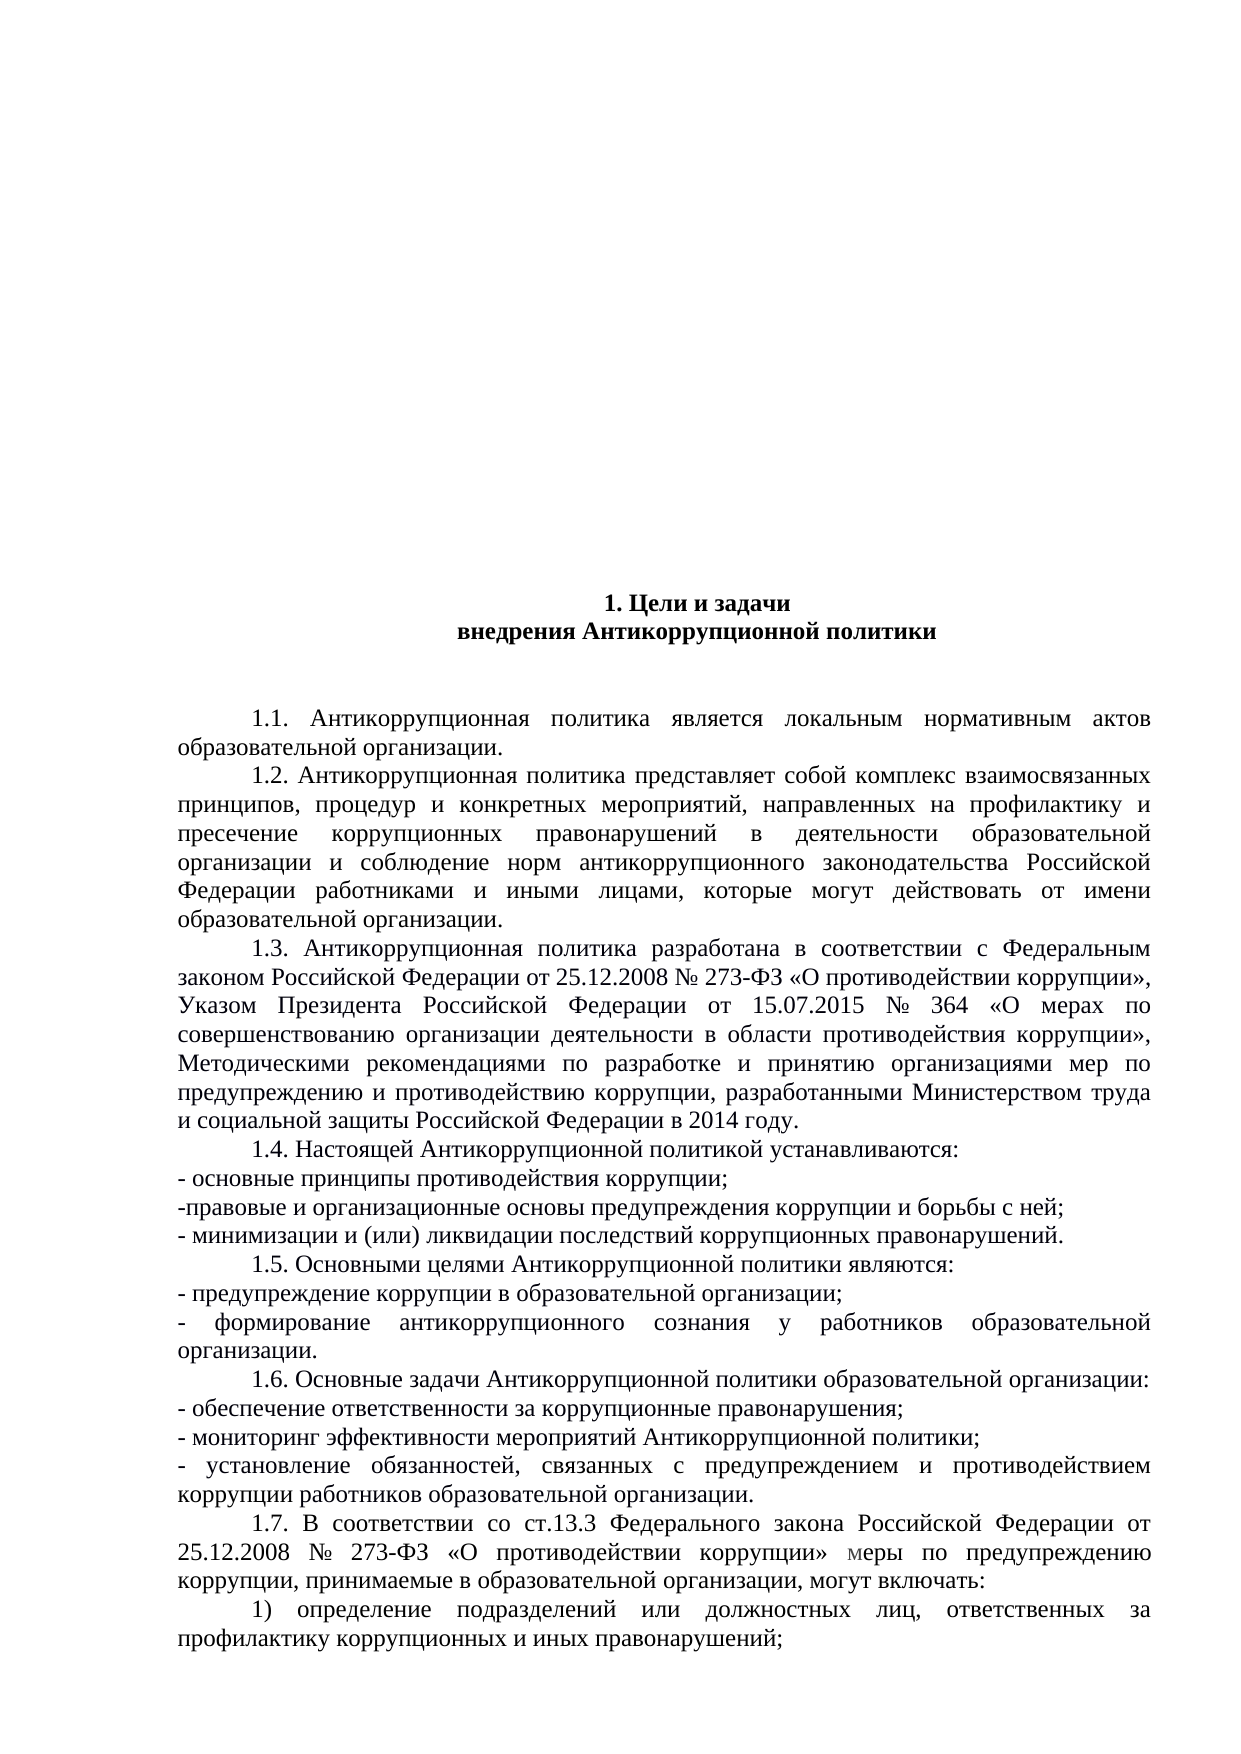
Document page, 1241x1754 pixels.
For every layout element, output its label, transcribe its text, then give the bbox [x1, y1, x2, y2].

text - минимизации и (или) ликвидации последствий коррупционных правонарушений. [177, 1221, 1152, 1249]
text 1.5. Основными целями Антикоррупционной политики являются: [177, 1249, 1152, 1278]
text 1.4. Настоящей Антикоррупционной политикой устанавливаются: [177, 1134, 1152, 1163]
text -правовые и организационные основы предупреждения коррупции и борьбы с ней; [177, 1192, 1152, 1221]
text 1. Цели и задачи [177, 588, 1152, 616]
text - установление обязанностей, связанных с предупреждением и противодействием коррупции работников образовательной организации. [177, 1451, 1152, 1508]
text 1) определение подразделений или должностных лиц, ответственных за профилактику коррупционных и иных правонарушений; [177, 1594, 1152, 1652]
text 1.6. Основные задачи Антикоррупционной политики образовательной организации: [177, 1364, 1152, 1393]
text 1.1. Антикоррупционная политика является локальным нормативным актов образовательной организации. [177, 703, 1152, 761]
text - предупреждение коррупции в образовательной организации; [177, 1278, 1152, 1307]
text - формирование антикоррупционного сознания у работников образовательной организации. [177, 1307, 1152, 1364]
text - мониторинг эффективности мероприятий Антикоррупционной политики; [177, 1422, 1152, 1451]
text - обеспечение ответственности за коррупционные правонарушения; [177, 1393, 1152, 1422]
text 1.7. В соответствии со ст.13.3 Федерального закона Российской Федерации от 25.12.2008 № 273-ФЗ «О противодействии коррупции» меры по предупреждению коррупции, принимаемые в образовательной организации, могут включать: [177, 1508, 1152, 1594]
text 1.2. Антикоррупционная политика представляет собой комплекс взаимосвязанных принципов, процедур и конкретных мероприятий, направленных на профилактику и пресечение коррупционных правонарушений в деятельности образовательной организации и соблюдение норм антикоррупционного законодательства Российской Федерации работниками и иными лицами, которые могут действовать от имени образовательной организации. [177, 761, 1152, 933]
text - основные принципы противодействия коррупции; [177, 1163, 1152, 1192]
text внедрения Антикоррупционной политики [177, 616, 1152, 645]
text 1.3. Антикоррупционная политика разработана в соответствии с Федеральным законом Российской Федерации от 25.12.2008 № 273-ФЗ «О противодействии коррупции», Указом Президента Российской Федерации от 15.07.2015 № 364 «О мерах по совершенствованию организации деятельности в области противодействия коррупции», Методическими рекомендациями по разработке и принятию организациями мер по предупреждению и противодействию коррупции, разработанными Министерством труда и социальной защиты Российской Федерации в 2014 году. [177, 933, 1152, 1134]
